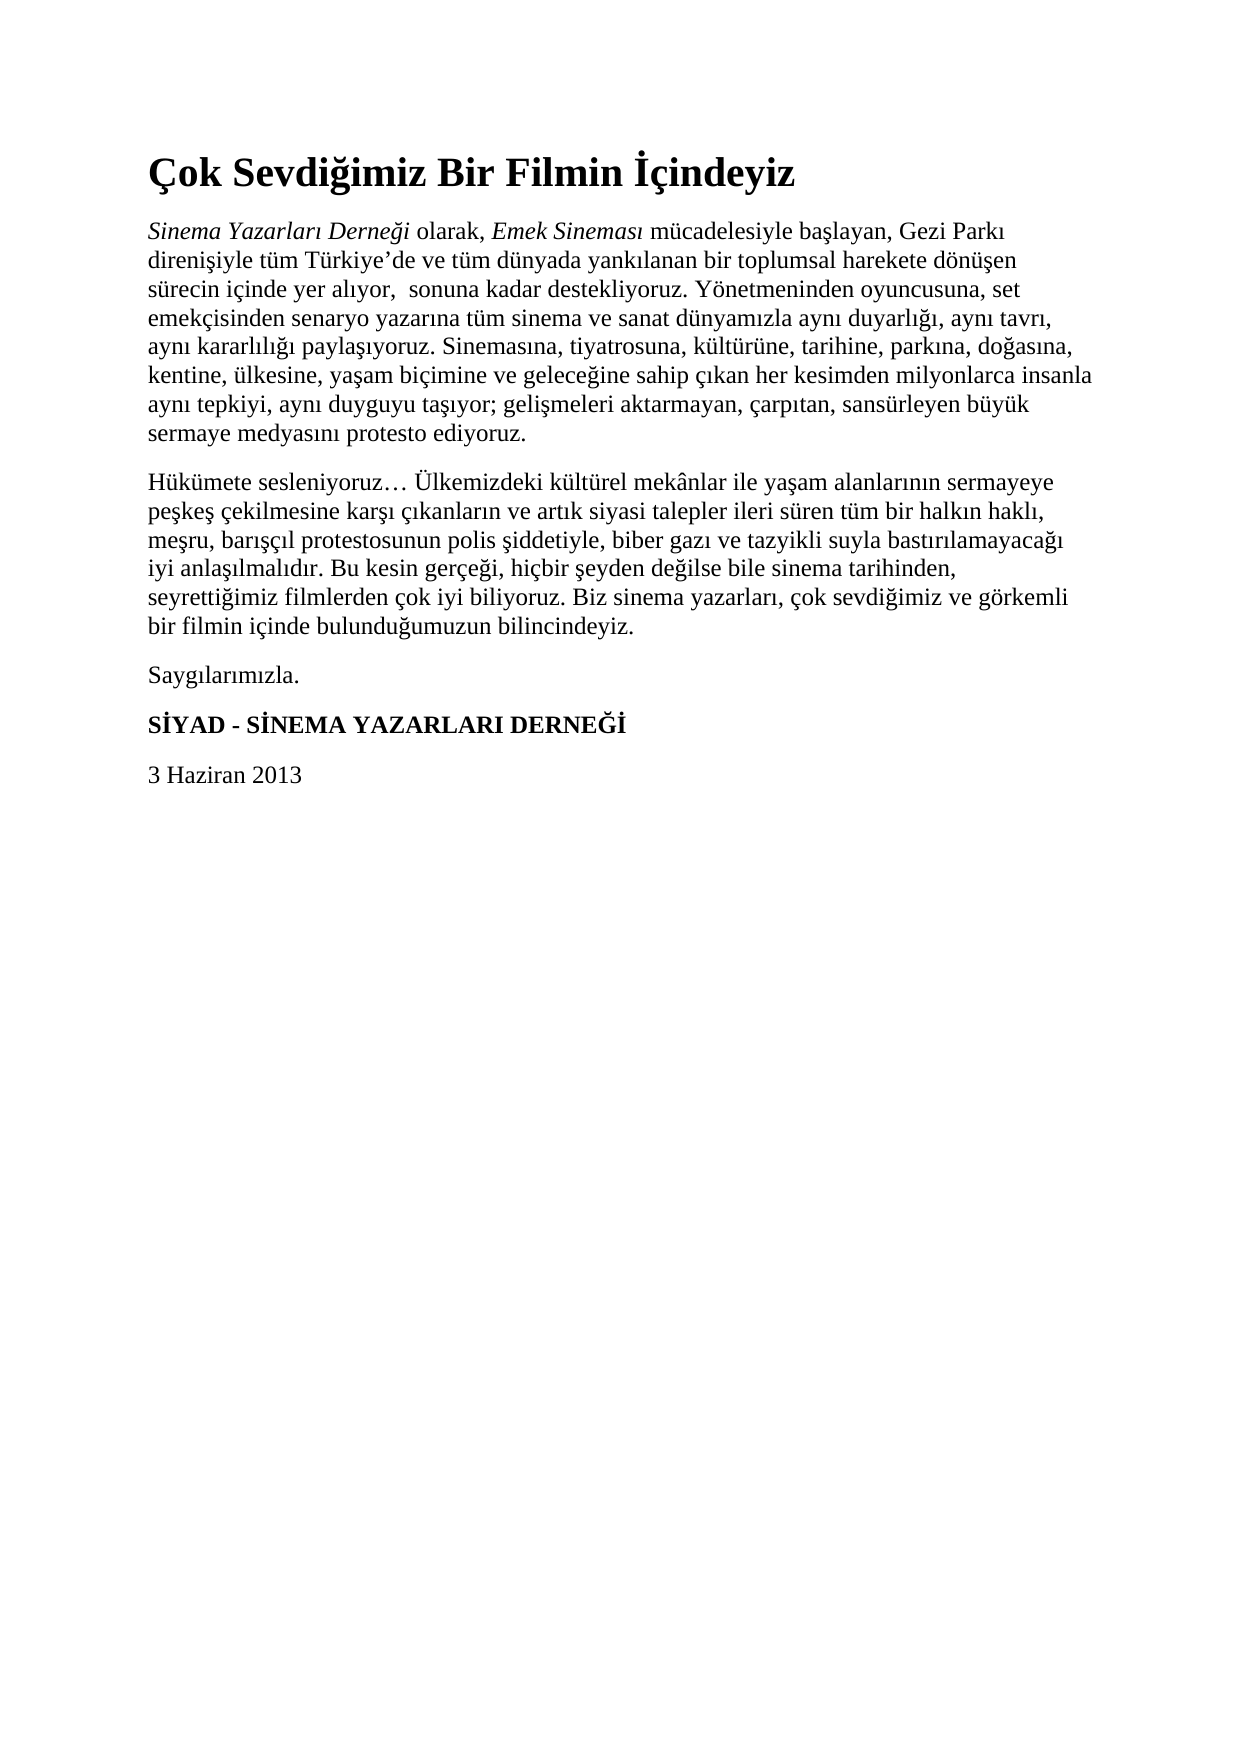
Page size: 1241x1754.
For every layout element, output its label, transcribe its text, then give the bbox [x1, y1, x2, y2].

text Sinema Yazarları Derneği olarak, Emek Sineması mücadelesiyle başlayan, Gezi Parkı direnişiyle tüm Türkiye’de ve tüm dünyada yankılanan bir toplumsal harekete dönüşen sürecin içinde yer alıyor, sonuna kadar destekliyoruz. Yönetmeninden oyuncusuna, set emekçisinden senaryo yazarına tüm sinema ve sanat dünyamızla aynı duyarlığı, aynı tavrı, aynı kararlılığı paylaşıyoruz. Sinemasına, tiyatrosuna, kültürüne, tarihine, parkına, doğasına, kentine, ülkesine, yaşam biçimine ve geleceğine sahip çıkan her kesimden milyonlarca insanla aynı tepkiyi, aynı duyguyu taşıyor; gelişmeleri aktarmayan, çarpıtan, sansürleyen büyük sermaye medyasını protesto ediyoruz. [148, 216, 1093, 446]
text SİYAD - SİNEMA YAZARLARI DERNEĞİ [148, 710, 1093, 739]
text Çok Sevdiğimiz Bir Filmin İçindeyiz [148, 148, 1093, 196]
text 3 Haziran 2013 [148, 760, 1093, 788]
text Saygılarımızla. [148, 661, 1093, 689]
text Hükümete sesleniyoruz… Ülkemizdeki kültürel mekânlar ile yaşam alanlarının sermayeye peşkeş çekilmesine karşı çıkanların ve artık siyasi talepler ileri süren tüm bir halkın haklı, meşru, barışçıl protestosunun polis şiddetiyle, biber gazı ve tazyikli suyla bastırılamayacağı iyi anlaşılmalıdır. Bu kesin gerçeği, hiçbir şeyden değilse bile sinema tarihinden, seyrettiğimiz filmlerden çok iyi biliyoruz. Biz sinema yazarları, çok sevdiğimiz ve görkemli bir filmin içinde bulunduğumuzun bilincindeyiz. [148, 467, 1093, 640]
